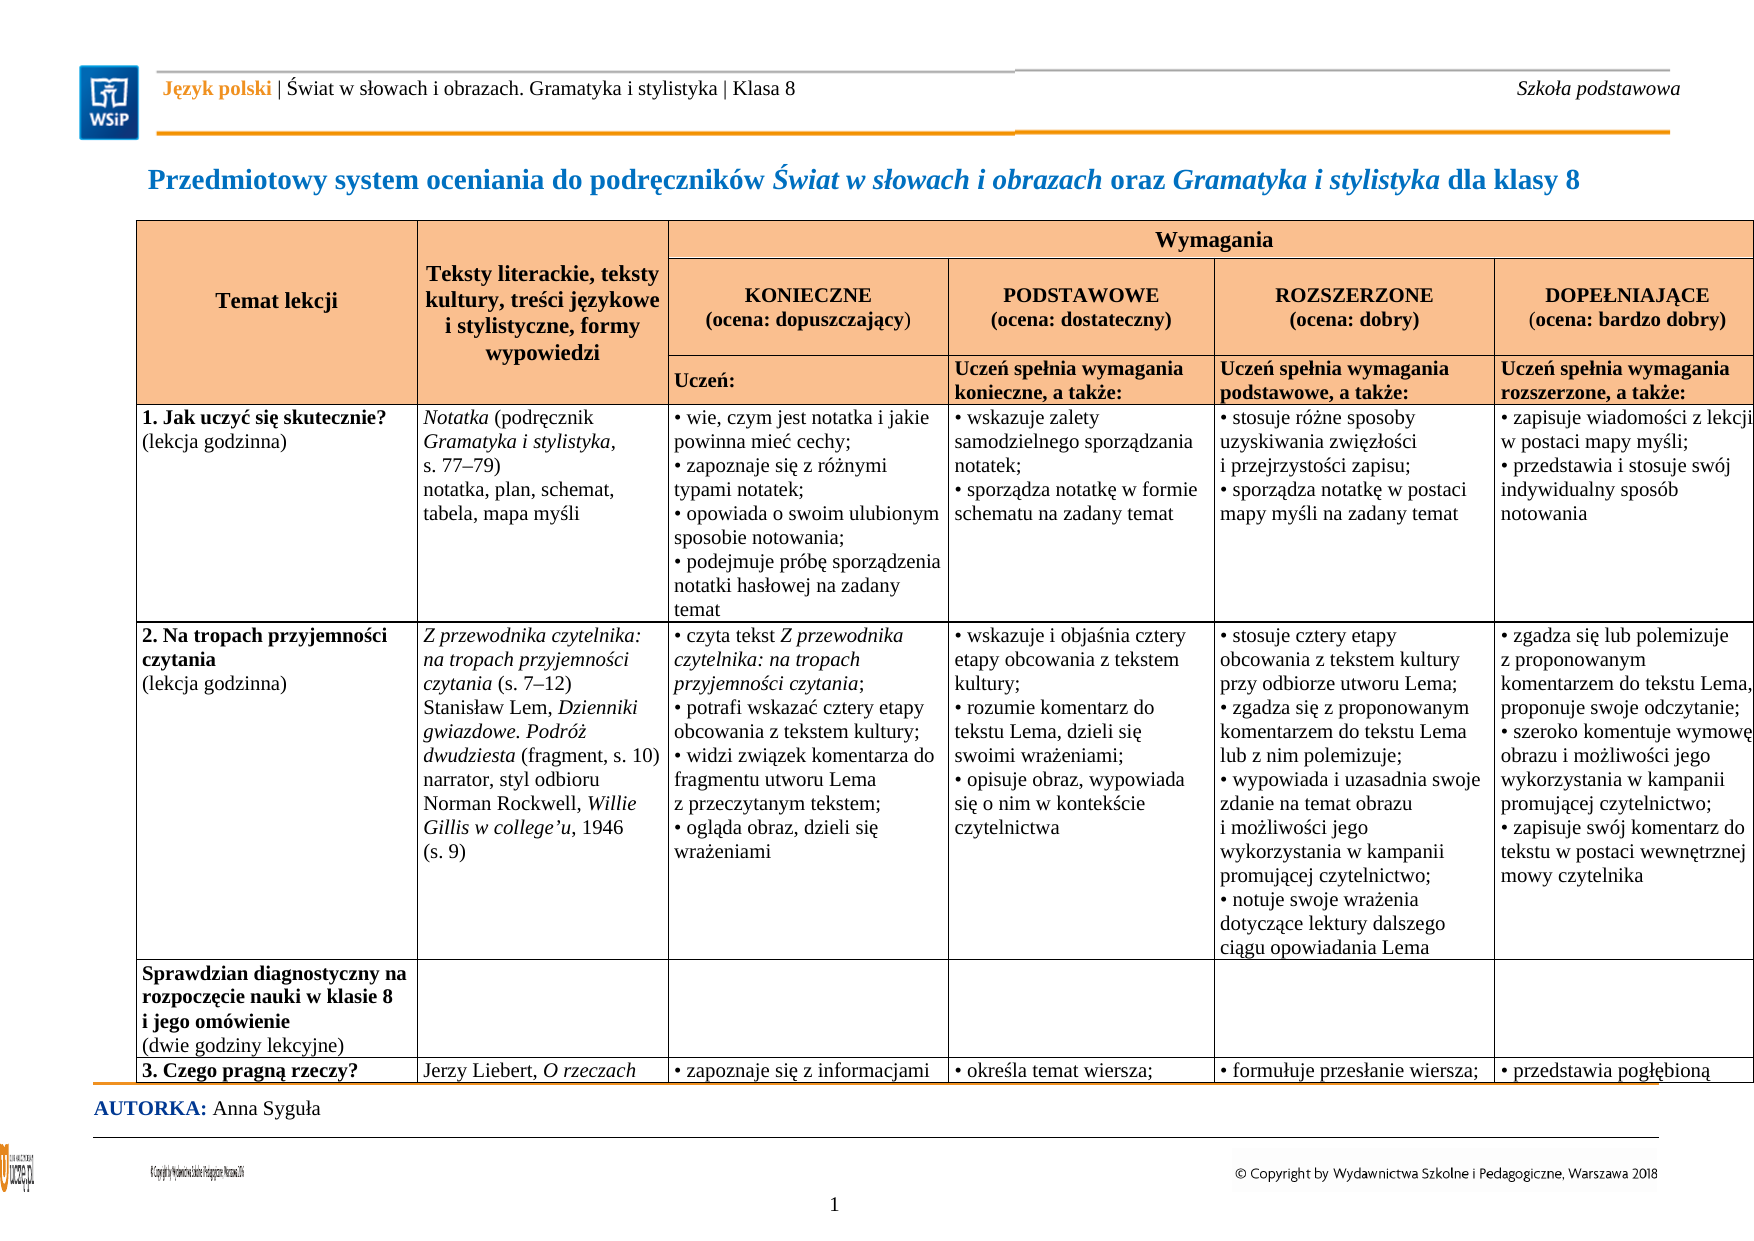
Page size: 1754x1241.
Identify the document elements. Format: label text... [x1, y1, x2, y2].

table_cell [1495, 960, 1753, 1057]
table_cell Uczeń spełnia wymagania konieczne, a także: [949, 356, 1214, 404]
table_cell • czyta tekst Z przewodnika czytelnika: na tropach przyjemności czytania; • potrafi wskazać cztery etapy obcowania z tekstem kultury; • widzi związek komentarza do fragmentu utworu Lema z przeczytanym tekstem; • ogląda obraz, dzieli się wrażeniami [669, 623, 948, 959]
table_cell [418, 960, 668, 1057]
table_cell Z przewodnika czytelnika: na tropach przyjemności czytania (s. 7–12) Stanisław Lem, Dzienniki gwiazdowe. Podróż dwudziesta (fragment, s. 10) narrator, styl odbioru Norman Rockwell, Willie Gillis w college’u, 1946 (s. 9) [418, 623, 668, 959]
table_cell Sprawdzian diagnostyczny na rozpoczęcie nauki w klasie 8 i jego omówienie (dwie godziny lekcyjne) [137, 960, 417, 1057]
table_cell DOPEŁNIAJĄCE (ocena: bardzo dobry) [1495, 259, 1753, 355]
table_cell 3. Czego pragną rzeczy? (Jerzy Liebert, O rzeczach) (lekcja godzinna) [137, 1058, 417, 1082]
table_header Wymagania [669, 221, 1753, 257]
table_cell • wskazuje zalety samodzielnego sporządzania notatek; • sporządza notatkę w formie schematu na zadany temat [949, 405, 1214, 621]
table_header Teksty literackie, teksty kultury, treści językowe i stylistyczne, formy wypowiedzi [418, 221, 668, 404]
table_header Temat lekcji [137, 221, 417, 404]
table_cell Jerzy Liebert, O rzeczach (s. 230–231) Jerzy Liebert – biogram (s. 230) inwokacja [418, 1058, 668, 1082]
table_cell Uczeń spełnia wymagania rozszerzone, a także: [1495, 356, 1753, 404]
table_cell [669, 960, 948, 1057]
table_cell • zgadza się lub polemizuje z proponowanym komentarzem do tekstu Lema, proponuje swoje odczytanie; • szeroko komentuje wymowę obrazu i możliwości jego wykorzystania w kampanii promującej czytelnictwo; • zapisuje swój komentarz do tekstu w postaci wewnętrznej mowy czytelnika [1495, 623, 1753, 959]
table_cell • zapisuje wiadomości z lekcji w postaci mapy myśli; • przedstawia i stosuje swój indywidualny sposób notowania [1495, 405, 1753, 621]
table_cell KONIECZNE (ocena: dopuszczający) [669, 259, 948, 355]
picture [1232, 1148, 1658, 1192]
table_cell [1215, 960, 1494, 1057]
table_cell 1. Jak uczyć się skutecznie? (lekcja godzinna) [137, 405, 417, 621]
table_cell 2. Na tropach przyjemności czytania (lekcja godzinna) [137, 623, 417, 959]
table_cell Uczeń: [669, 356, 948, 404]
table_cell • stosuje cztery etapy obcowania z tekstem kultury przy odbiorze utworu Lema; • zgadza się z proponowanym komentarzem do tekstu Lema lub z nim polemizuje; • wypowiada i uzasadnia swoje zdanie na temat obrazu i możliwości jego wykorzystania w kampanii promującej czytelnictwo; • notuje swoje wrażenia dotyczące lektury dalszego ciągu opowiadania Lema [1215, 623, 1494, 959]
table_cell Notatka (podręcznik Gramatyka i stylistyka, s. 77–79) notatka, plan, schemat, tabela, mapa myśli [418, 405, 668, 621]
table_cell [949, 960, 1214, 1057]
table_cell ROZSZERZONE (ocena: dobry) [1215, 259, 1494, 355]
picture [0, 5, 1671, 164]
text Przedmiotowy system oceniania do podręczników Świat w słowach i obrazach oraz Gramatyka i stylistyka dla klasy 8 [148, 162, 1668, 196]
table_cell Uczeń spełnia wymagania podstawowe, a także: [1215, 356, 1494, 404]
table_cell • wie, czym jest notatka i jakie powinna mieć cechy; • zapoznaje się z różnymi typami notatek; • opowiada o swoim ulubionym sposobie notowania; • podejmuje próbę sporządzenia notatki hasłowej na zadany temat [669, 405, 948, 621]
table_cell PODSTAWOWE (ocena: dostateczny) [949, 259, 1214, 355]
table_cell • stosuje różne sposoby uzyskiwania zwięzłości i przejrzystości zapisu; • sporządza notatkę w postaci mapy myśli na zadany temat [1215, 405, 1494, 621]
table_cell • wskazuje i objaśnia cztery etapy obcowania z tekstem kultury; • rozumie komentarz do tekstu Lema, dzieli się swoimi wrażeniami; • opisuje obraz, wypowiada się o nim w kontekście czytelnictwa [949, 623, 1214, 959]
